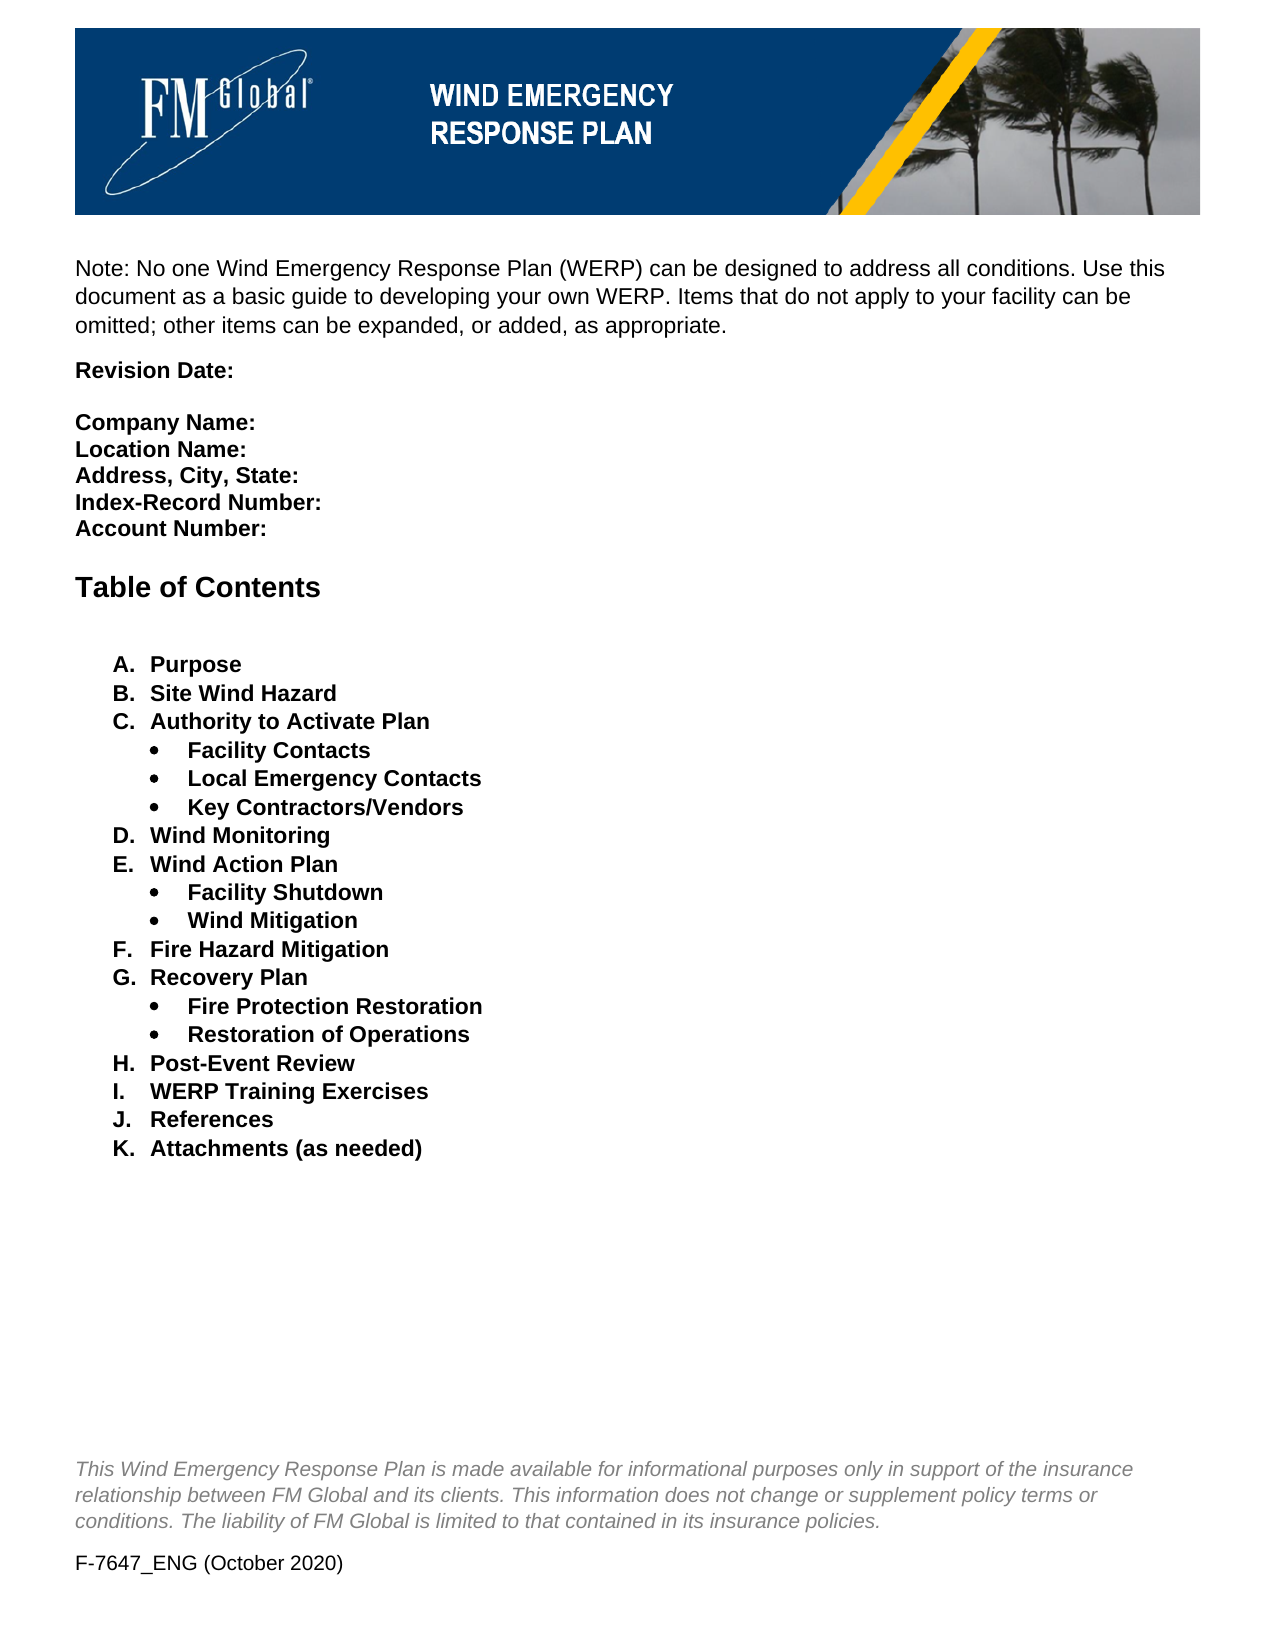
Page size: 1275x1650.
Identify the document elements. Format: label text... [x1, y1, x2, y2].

list Fire Protection Restoration [150, 993, 1200, 1019]
list Purpose [112, 651, 1200, 678]
list Authority to Activate Plan [112, 708, 1200, 735]
picture [75, 28, 1200, 215]
text Table of Contents [75, 570, 1200, 603]
list Key Contractors/Vendors [150, 794, 1200, 820]
list Wind Mitigation [150, 907, 1200, 934]
list Site Wind Hazard [112, 680, 1200, 706]
text Note: No one Wind Emergency Response Plan (WERP) can be designed to address all conditions. Use this document as a basic guide to developing your own WERP. Items that do not apply to your facility can be omitted; other items can be expanded, or added, as appropriate. [75, 255, 1200, 338]
text Account Number: [75, 515, 1200, 541]
text Revision Date: [75, 357, 1200, 383]
list Restoration of Operations [150, 1021, 1200, 1047]
list Attachments (as needed) [112, 1135, 1200, 1161]
list WERP Training Exercises [112, 1078, 1200, 1104]
list Wind Action Plan [112, 851, 1200, 877]
list Fire Hazard Mitigation [112, 936, 1200, 962]
list Facility Shutdown [150, 879, 1200, 905]
text Company Name: [75, 409, 1200, 436]
list References [112, 1106, 1200, 1133]
list Facility Contacts [150, 737, 1200, 763]
text Address, City, State: [75, 462, 1200, 488]
list Local Emergency Contacts [150, 765, 1200, 792]
list Wind Monitoring [112, 822, 1200, 848]
text Index-Record Number: [75, 488, 1200, 515]
text Location Name: [75, 436, 1200, 462]
list Post-Event Review [112, 1049, 1200, 1076]
list Recovery Plan [112, 964, 1200, 991]
